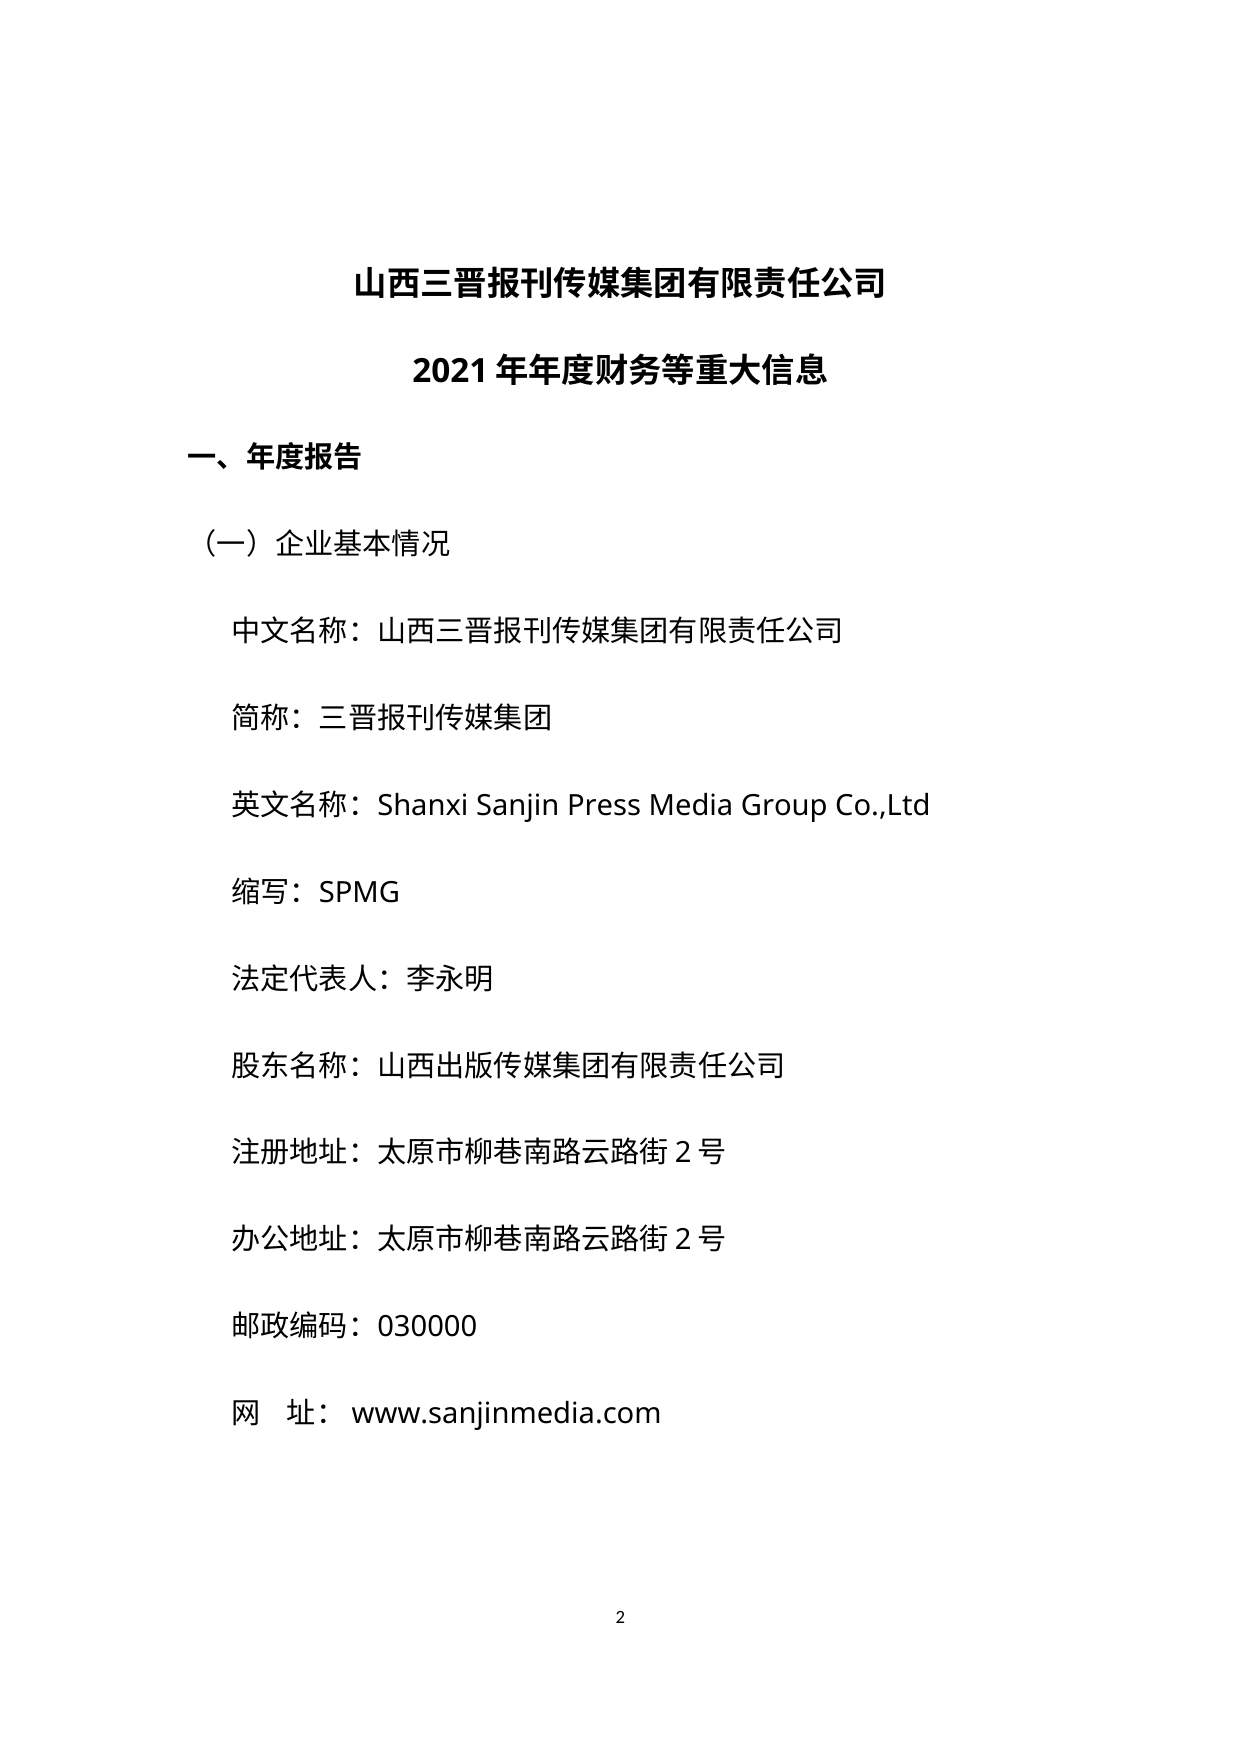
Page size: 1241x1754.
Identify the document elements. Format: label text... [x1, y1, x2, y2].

text 山西三晋报刊传媒集团有限责任公司 [187, 249, 1053, 314]
text 英文名称：Shanxi Sanjin Press Media Group Co.,Ltd [187, 770, 1053, 835]
text 注册地址：太原市柳巷南路云路街2号 [187, 1118, 1053, 1183]
text 网 址： www.sanjinmedia.com [187, 1378, 1053, 1443]
text 一、年度报告 [187, 423, 1053, 488]
text 简称：三晋报刊传媒集团 [187, 683, 1053, 748]
text 邮政编码：030000 [187, 1291, 1053, 1356]
text 缩写：SPMG [187, 857, 1053, 922]
text 中文名称：山西三晋报刊传媒集团有限责任公司 [187, 596, 1053, 661]
text 法定代表人：李永明 [187, 944, 1053, 1009]
text 办公地址：太原市柳巷南路云路街2号 [187, 1204, 1053, 1269]
text 2021年年度财务等重大信息 [187, 336, 1053, 401]
text （一）企业基本情况 [187, 509, 1053, 574]
text 股东名称：山西出版传媒集团有限责任公司 [187, 1031, 1053, 1096]
